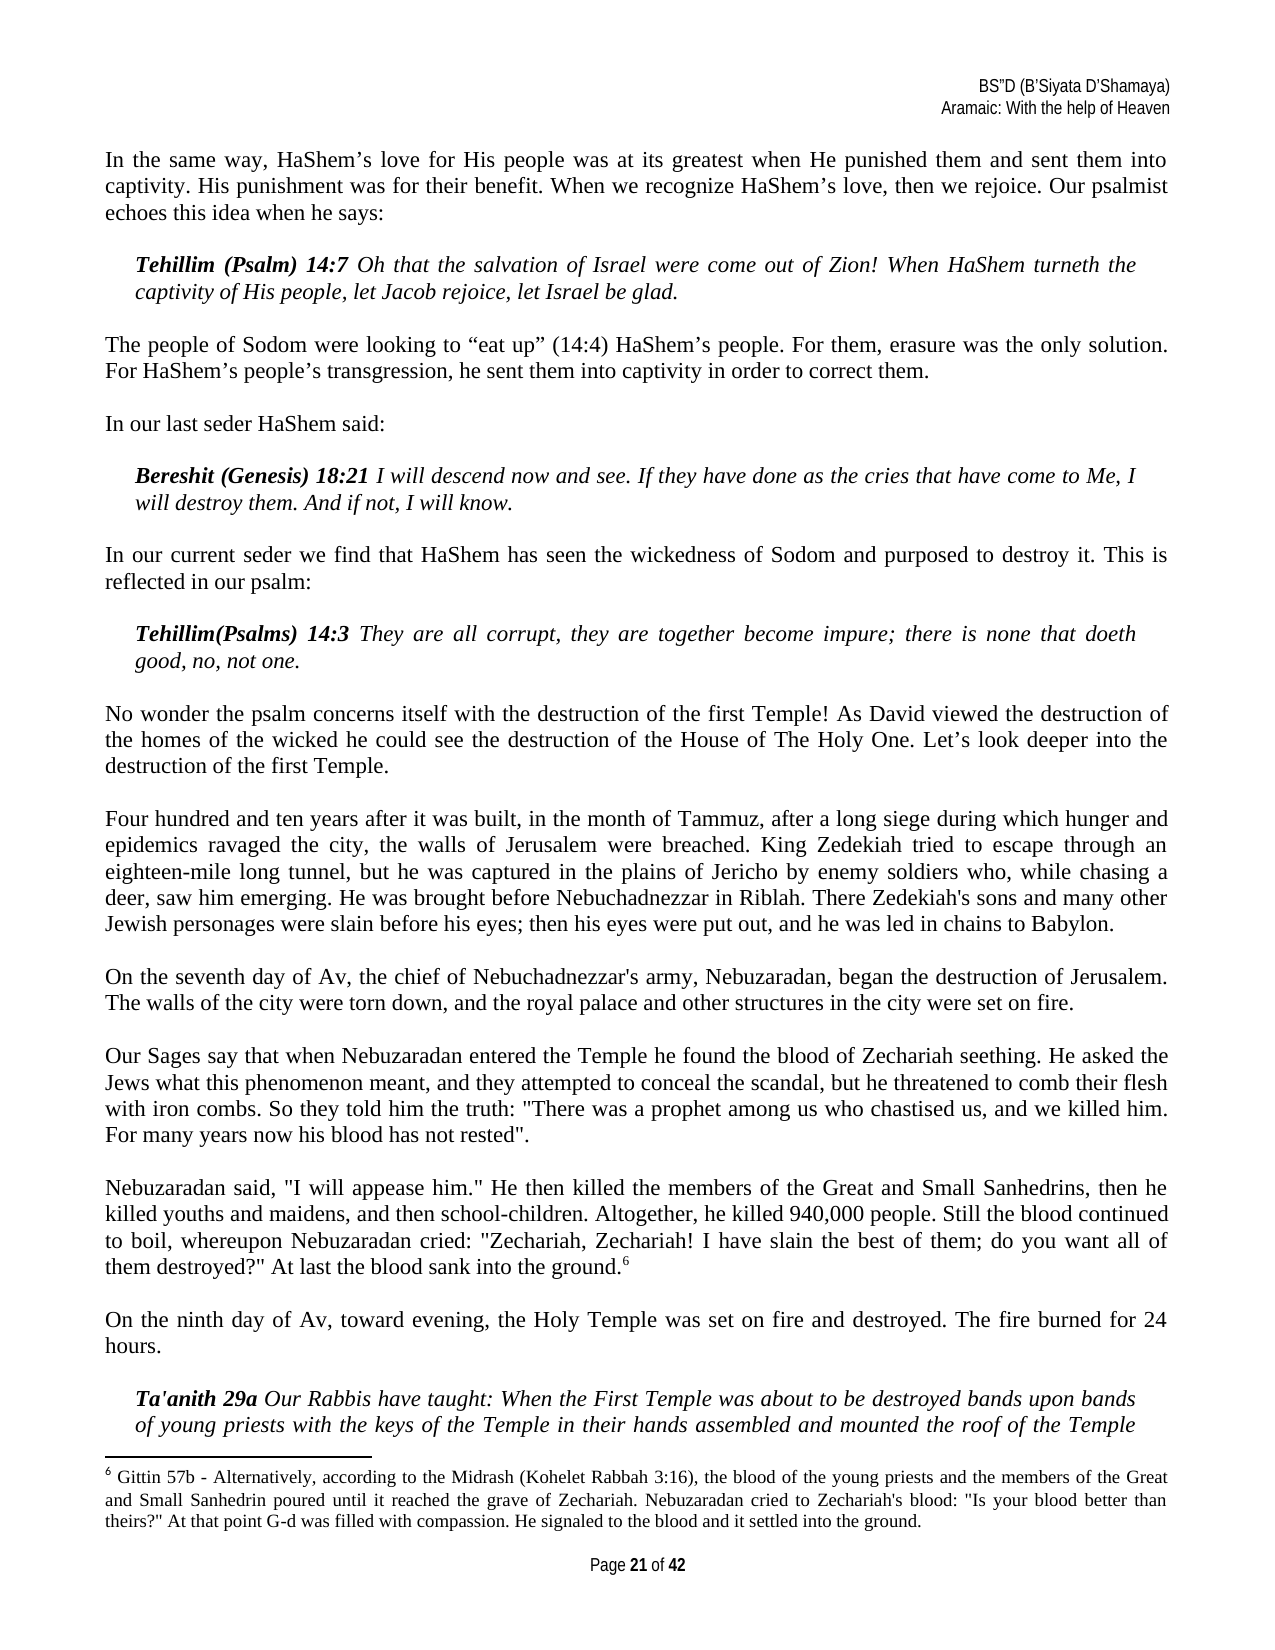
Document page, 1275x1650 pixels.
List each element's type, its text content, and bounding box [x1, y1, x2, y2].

text Tehillim (Psalm) 14:7 Oh that the salvation of Israel were come out of Zion! When HaShem turneth the captivity of His people, let Jacob rejoice, let Israel be glad. [135, 252, 1140, 304]
text In our last seder HaShem said: [105, 410, 1170, 436]
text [135, 1385, 1140, 1437]
text On the ninth day of Av, toward evening, the Holy Temple was set on fire and destroyed. The fire burned for 24 hours. [105, 1306, 1170, 1358]
text In the same way, HaShem’s love for His people was at its greatest when He punished them and sent them into captivity. His punishment was for their benefit. When we recognize HaShem’s love, then we rejoice. Our psalmist echoes this idea when he says: [105, 146, 1170, 225]
text In our current seder we find that HaShem has seen the wickedness of Sodom and purposed to destroy it. This is reflected in our psalm: [105, 541, 1170, 594]
text The people of Sodom were looking to “eat up” (14:4) HaShem’s people. For them, erasure was the only solution. For HaShem’s people’s transgression, he sent them into captivity in order to correct them. [105, 331, 1170, 383]
text Four hundred and ten years after it was built, in the month of Tammuz, after a long siege during which hunger and epidemics ravaged the city, the walls of Jerusalem were breached. King Zedekiah tried to escape through an eighteen-mile long tunnel, but he was captured in the plains of Jericho by enemy soldiers who, while chasing a deer, saw him emerging. He was brought before Nebuchadnezzar in Riblah. There Zedekiah's sons and many other Jewish personages were slain before his eyes; then his eyes were put out, and he was led in chains to Babylon. [105, 805, 1170, 937]
text Bereshit (Genesis) 18:21 I will descend now and see. If they have done as the cries that have come to Me, I will destroy them. And if not, I will know. [135, 462, 1140, 515]
text No wonder the psalm concerns itself with the destruction of the first Temple! As David viewed the destruction of the homes of the wicked he could see the destruction of the House of The Holy One. Let’s look deeper into the destruction of the first Temple. [105, 699, 1170, 779]
text Tehillim(Psalms) 14:3 They are all corrupt, they are together become impure; there is none that doeth good, no, not one. [135, 621, 1140, 673]
text Nebuzaradan said, "I will appease him." He then killed the members of the Great and Small Sanhedrins, then he killed youths and maidens, and then school-children. Altogether, he killed 940,000 people. Still the blood continued to boil, whereupon Nebuzaradan cried: "Zechariah, Zechariah! I have slain the best of them; do you want all of them destroyed?" At last the blood sank into the ground. [105, 1174, 1170, 1279]
text Our Sages say that when Nebuzaradan entered the Temple he found the blood of Zechariah seething. He asked the Jews what this phenomenon meant, and they attempted to conceal the scandal, but he threatened to comb their flesh with iron combs. So they told him the truth: "There was a prophet among us who chastised us, and we killed him. For many years now his blood has not rested". [105, 1042, 1170, 1148]
text On the seventh day of Av, the chief of Nebuchadnezzar's army, Nebuzaradan, began the destruction of Jerusalem. The walls of the city were torn down, and the royal palace and other structures in the city were set on fire. [105, 963, 1170, 1016]
